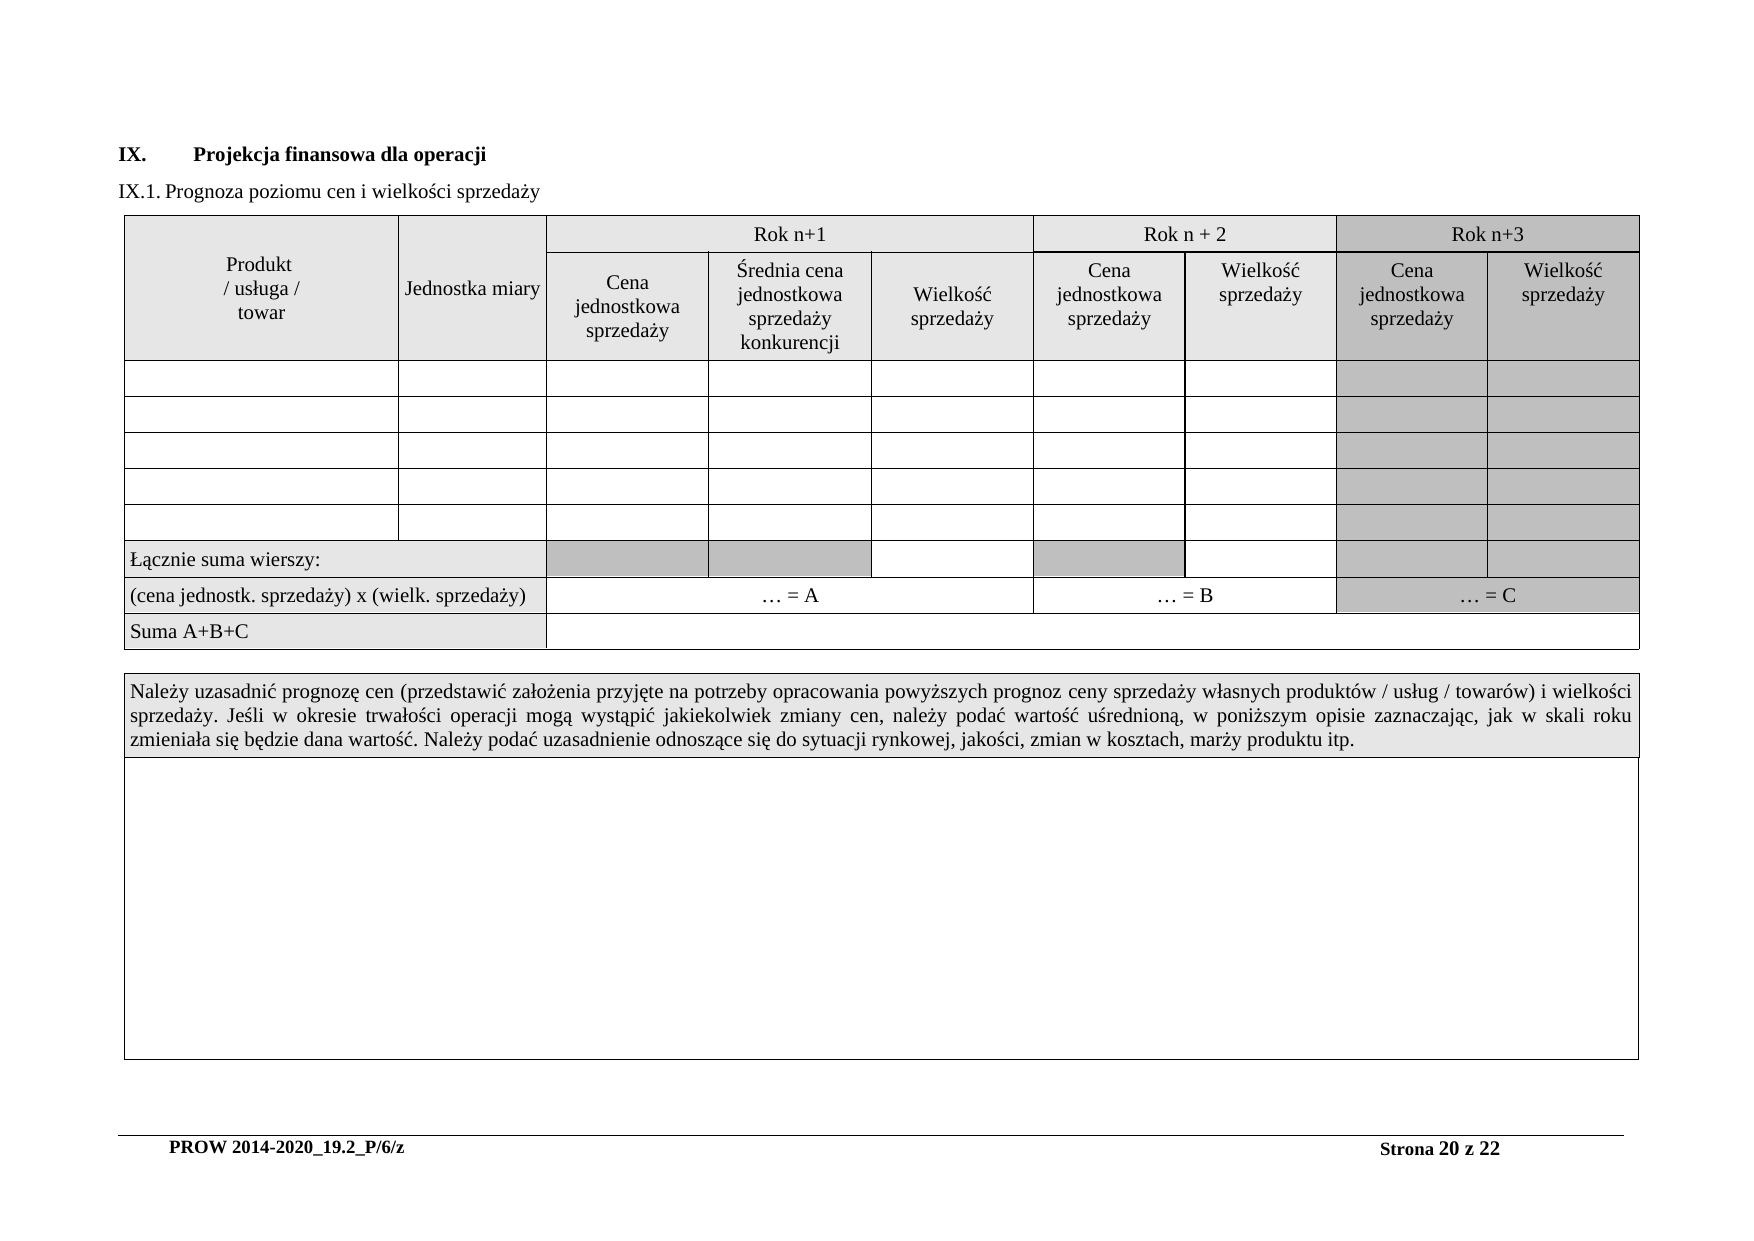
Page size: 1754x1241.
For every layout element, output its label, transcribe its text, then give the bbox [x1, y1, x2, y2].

table_cell [1034, 469, 1184, 504]
table_cell [1488, 541, 1639, 576]
table_cell Cena jednostkowa sprzedaży [1034, 253, 1184, 360]
table_header Rok n+3 [1337, 216, 1639, 251]
table_cell [547, 469, 708, 504]
table_cell [709, 541, 871, 576]
table_cell … = B [1034, 578, 1336, 612]
table_cell [1488, 433, 1639, 468]
table_cell [709, 469, 871, 504]
table_cell [1186, 505, 1336, 540]
table_header Rok n + 2 [1034, 216, 1336, 251]
table_cell [1337, 433, 1487, 468]
table_cell [872, 541, 1033, 576]
table_cell [872, 505, 1033, 540]
table_cell Łącznie suma wierszy: [125, 541, 546, 576]
table_cell [125, 361, 398, 396]
table_cell [1034, 397, 1184, 432]
table_cell [709, 505, 871, 540]
table_cell Wielkość sprzedaży [872, 253, 1033, 360]
table_cell [399, 361, 546, 396]
table_cell Wielkość sprzedaży [1488, 253, 1639, 360]
table_cell [1186, 361, 1336, 396]
table_cell [1488, 505, 1639, 540]
table_cell [1034, 361, 1184, 396]
table_cell [547, 433, 708, 468]
table_cell [1337, 469, 1487, 504]
table_cell [709, 361, 871, 396]
table_cell [709, 397, 871, 432]
table_cell Suma A+B+C [125, 614, 546, 648]
subtitle Prognoza poziomu cen i wielkości sprzedaży [118, 179, 1636, 203]
table_cell Cena jednostkowa sprzedaży [547, 253, 708, 360]
table_cell [1488, 397, 1639, 432]
table_cell [125, 505, 398, 540]
table_cell [125, 758, 1638, 1058]
table_cell Cena jednostkowa sprzedaży [1337, 253, 1487, 360]
table_cell [547, 397, 708, 432]
table_cell [399, 397, 546, 432]
table_cell [1034, 541, 1184, 576]
table_cell [1034, 505, 1184, 540]
table_cell [1186, 469, 1336, 504]
table_cell [1337, 361, 1487, 396]
table_cell [399, 433, 546, 468]
table_cell [547, 505, 708, 540]
table_cell [547, 361, 708, 396]
table_cell [872, 469, 1033, 504]
table_cell [1488, 469, 1639, 504]
table_cell [547, 541, 708, 576]
table_cell … = C [1337, 578, 1639, 612]
table_cell [399, 505, 546, 540]
table_cell [872, 433, 1033, 468]
table_cell [399, 469, 546, 504]
table_cell [1488, 361, 1639, 396]
table_header Rok n+1 [547, 216, 1033, 251]
table_cell [872, 397, 1033, 432]
table_cell [709, 433, 871, 468]
table_cell [125, 469, 398, 504]
table_cell … = A [547, 578, 1033, 612]
table_cell [1186, 433, 1336, 468]
table_cell (cena jednostk. sprzedaży) x (wielk. sprzedaży) [125, 578, 546, 612]
subtitle Projekcja finansowa dla operacji [118, 142, 1636, 166]
table_cell [1337, 397, 1487, 432]
table_header Jednostka miary [399, 216, 546, 360]
table_cell [547, 614, 1639, 648]
table_cell [1337, 505, 1487, 540]
table_cell [872, 361, 1033, 396]
table_cell [1186, 397, 1336, 432]
table_cell [1337, 541, 1487, 576]
table_header Produkt / usługa / towar [125, 216, 398, 360]
table_cell [1034, 433, 1184, 468]
table_cell Wielkość sprzedaży [1186, 253, 1336, 360]
table_cell Średnia cena jednostkowa sprzedaży konkurencji [709, 253, 871, 360]
table_header Należy uzasadnić prognozę cen (przedstawić założenia przyjęte na potrzeby opracowania powyższych prognoz ceny sprzedaży własnych produktów / usług / towarów) i wielkości sprzedaży. Jeśli w okresie trwałości operacji mogą wystąpić jakiekolwiek zmiany cen, należy podać wartość uśrednioną, w poniższym opisie zaznaczając, jak w skali roku zmieniała się będzie dana wartość. Należy podać uzasadnienie odnoszące się do sytuacji rynkowej, jakości, zmian w kosztach, marży produktu itp. [125, 674, 1639, 757]
table_cell [125, 433, 398, 468]
table_cell [125, 397, 398, 432]
table_cell [1186, 541, 1336, 576]
